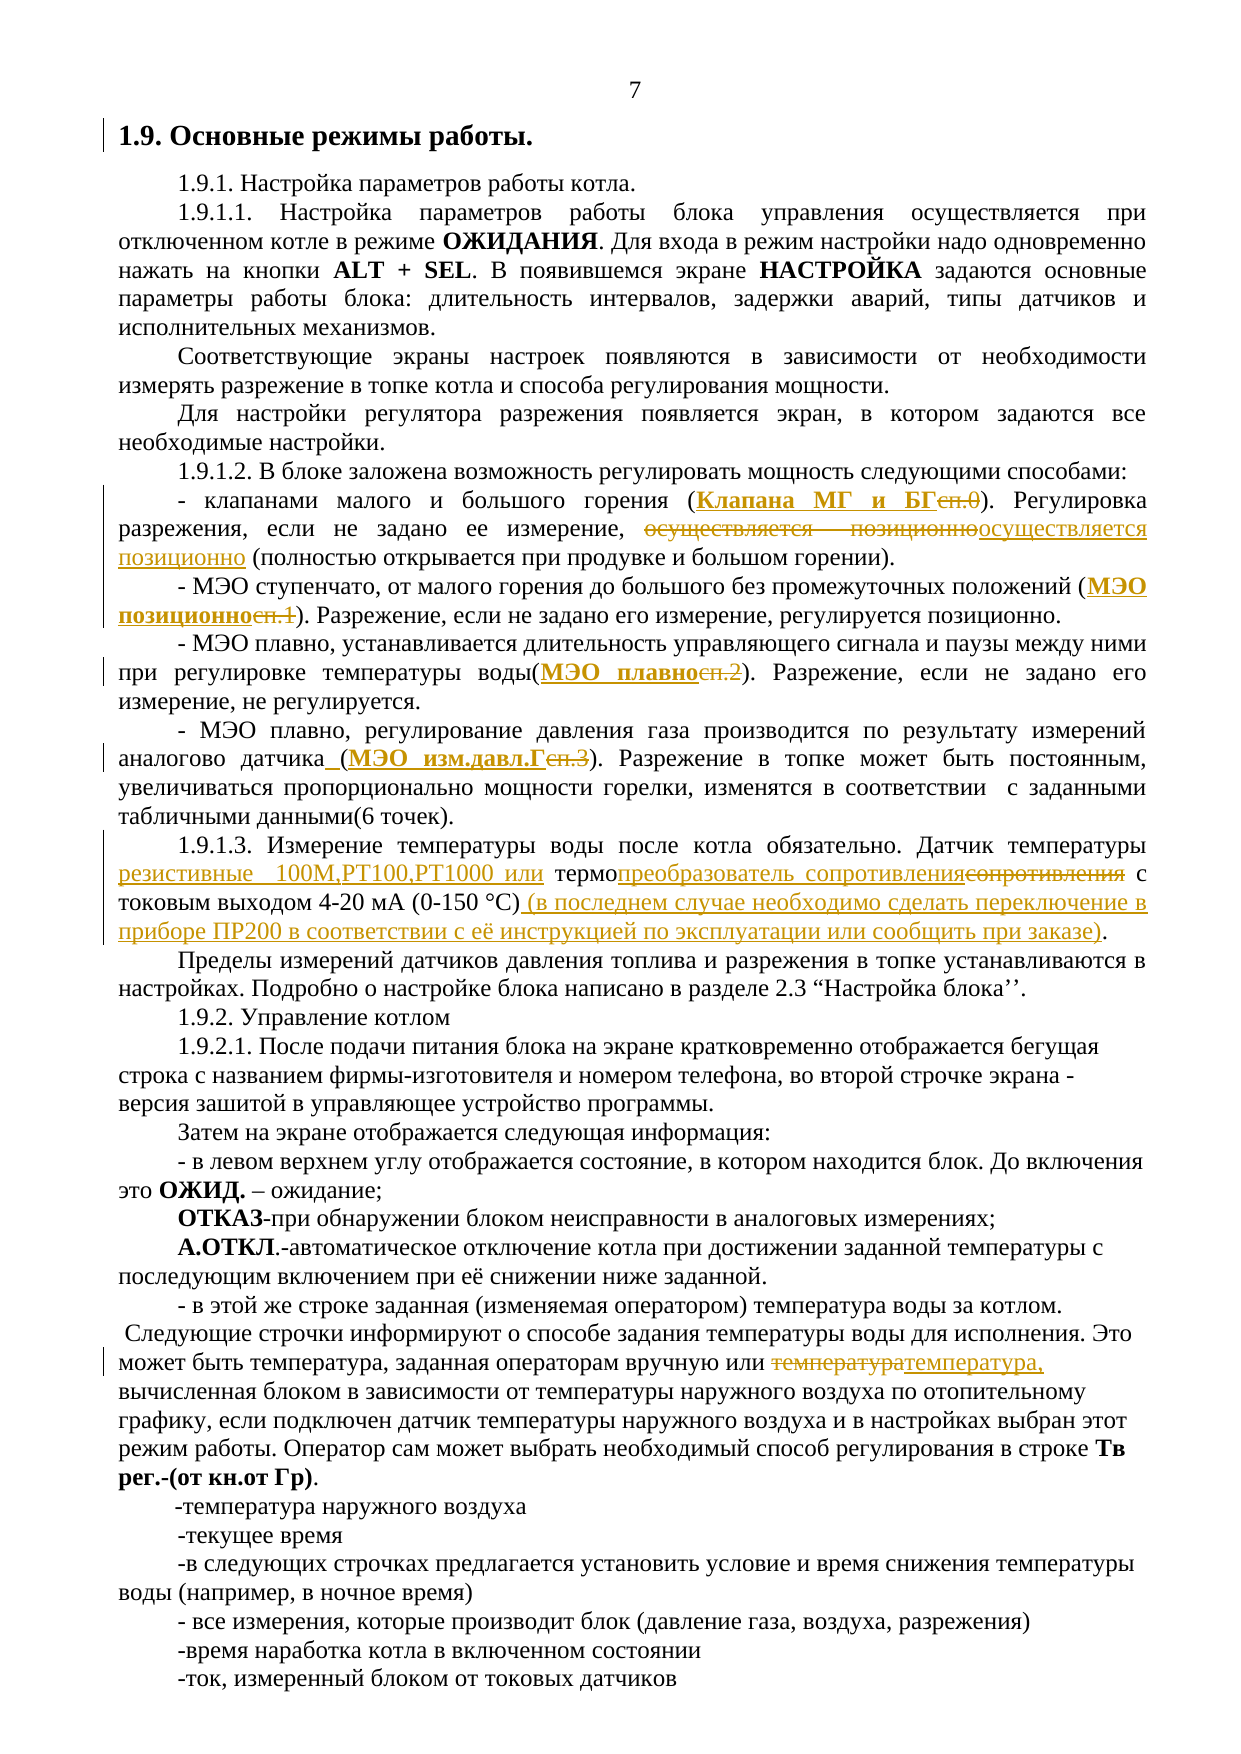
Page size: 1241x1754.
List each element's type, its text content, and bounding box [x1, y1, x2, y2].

text - клапанами малого и большого горения (). Регулировка разрежения, если не задано ее измерение, (полностью открывается при продувке и большом горении). [118, 485, 1147, 571]
text 1.9.2. Управление котлом [118, 1002, 1152, 1031]
text Затем на экране отображается следующая информация: [118, 1117, 1147, 1146]
text - МЭО ступенчато, от малого горения до большого без промежуточных положений (). Разрежение, если не задано его измерение, регулируется позиционно. [118, 571, 1147, 628]
text Для настройки регулятора разрежения появляется экран, в котором задаются все необходимые настройки. [118, 398, 1147, 456]
text А.ОТКЛ.-автоматическое отключение котла при достижении заданной температуры с последующим включением при её снижении ниже заданной. [118, 1232, 1147, 1290]
text Пределы измерений датчиков давления топлива и разрежения в топке устанавливаются в настройках. Подробно о настройке блока написано в разделе 2.3 “Настройка блока’’. [118, 945, 1147, 1002]
text Следующие строчки информируют о способе задания температуры воды для исполнения. Это может быть температура, заданная операторам вручную или вычисленная блоком в зависимости от температуры наружного воздуха по отопительному графику, если подключен датчик температуры наружного воздуха и в настройках выбран этот режим работы. Оператор сам может выбрать необходимый способ регулирования в строке Тв рег.-(от кн.от Гр). [118, 1318, 1147, 1491]
text - МЭО плавно, устанавливается длительность управляющего сигнала и паузы между ними при регулировке температуры воды(). Разрежение, если не задано его измерение, не регулируется. [118, 628, 1147, 715]
text Соответствующие экраны настроек появляются в зависимости от необходимости измерять разрежение в топке котла и способа регулирования мощности. [118, 341, 1147, 398]
text ОТКАЗ-при обнаружении блоком неисправности в аналоговых измерениях; [118, 1203, 1147, 1232]
text 1.9.1.3. Измерение температуры воды после котла обязательно. Датчик температуры термо с токовым выходом 4-20 мА (0-150 °С). [118, 830, 1147, 945]
text -температура наружного воздуха [118, 1491, 1147, 1520]
text 1.9.2.1. После подачи питания блока на экране кратковременно отображается бегущая строка с названием фирмы-изготовителя и номером телефона, во второй строчке экрана - версия зашитой в управляющее устройство программы. [118, 1031, 1147, 1117]
text -ток, измеренный блоком от токовых датчиков [118, 1663, 1147, 1692]
text -текущее время [118, 1520, 1147, 1548]
text 1.9.1.2. В блоке заложена возможность регулировать мощность следующими способами: [118, 456, 1147, 485]
text - в этой же строке заданная (изменяемая оператором) температура воды за котлом. [118, 1290, 1147, 1318]
text - все измерения, которые производит блок (давление газа, воздуха, разрежения) [118, 1606, 1147, 1635]
text - в левом верхнем углу отображается состояние, в котором находится блок. До включения это ОЖИД. – ожидание; [118, 1146, 1147, 1203]
subtitle 1.9. Основные режимы работы. [118, 118, 1152, 152]
text -время наработка котла в включенном состоянии [118, 1635, 1147, 1663]
text 1.9.1. Настройка параметров работы котла. [118, 168, 1152, 197]
text 1.9.1.1. Настройка параметров работы блока управления осуществляется при отключенном котле в режиме ОЖИДАНИЯ. Для входа в режим настройки надо одновременно нажать на кнопки ALT + SEL. В появившемся экране НАСТРОЙКА задаются основные параметры работы блока: длительность интервалов, задержки аварий, типы датчиков и исполнительных механизмов. [118, 197, 1147, 341]
text - МЭО плавно, регулирование давления газа производится по результату измерений аналогово датчика(). Разрежение в топке может быть постоянным, увеличиваться пропорционально мощности горелки, изменятся в соответствии с заданными табличными данными(6 точек). [118, 715, 1147, 830]
text -в следующих строчках предлагается установить условие и время снижения температуры воды (например, в ночное время) [118, 1548, 1147, 1606]
